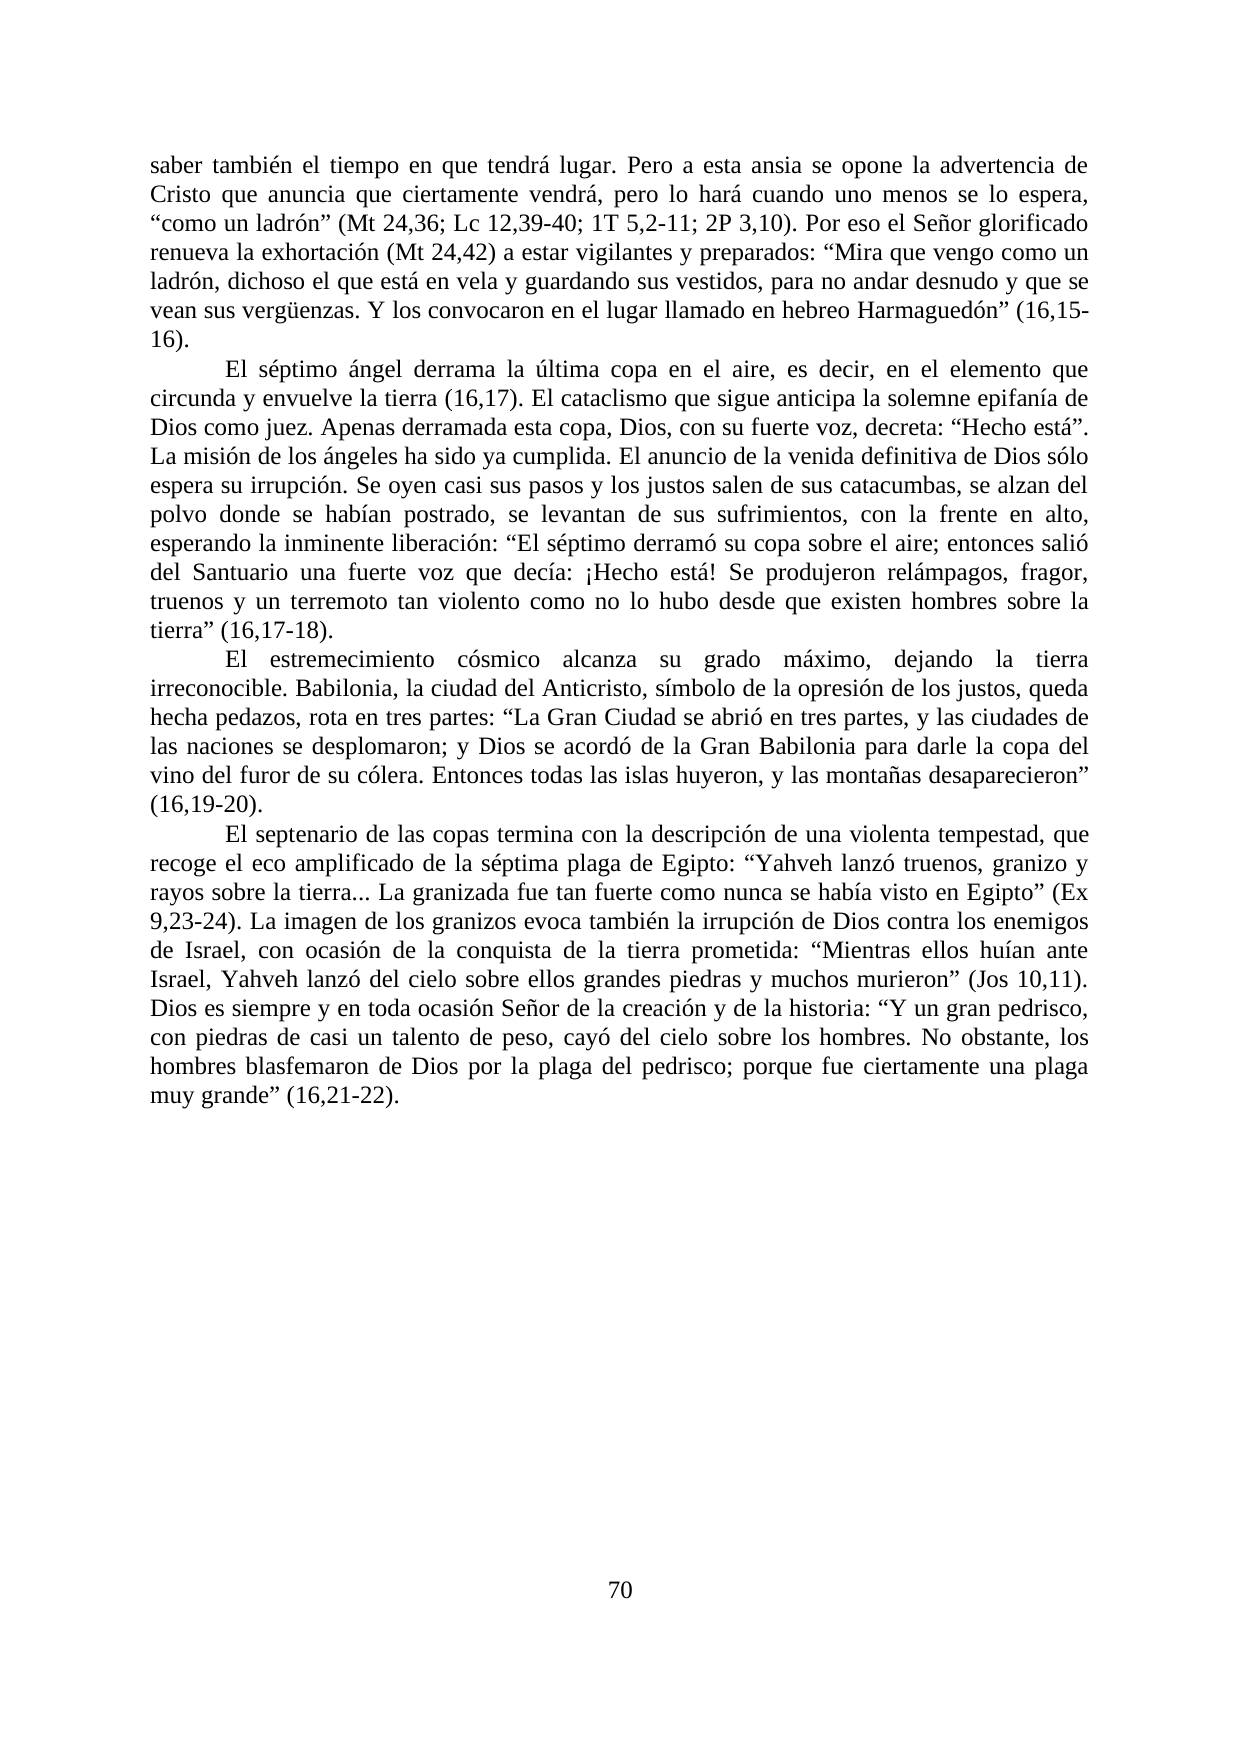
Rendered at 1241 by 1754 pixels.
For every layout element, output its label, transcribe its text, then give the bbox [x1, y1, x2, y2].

text El septenario de las copas termina con la descripción de una violenta tempestad, que recoge el eco amplificado de la séptima plaga de Egipto: “Yahveh lanzó truenos, granizo y rayos sobre la tierra... La granizada fue tan fuerte como nunca se había visto en Egipto” (Ex 9,23-24). La imagen de los granizos evoca también la irrupción de Dios contra los enemigos de Israel, con ocasión de la conquista de la tierra prometida: “Mientras ellos huían ante Israel, Yahveh lanzó del cielo sobre ellos grandes piedras y muchos murieron” (Jos 10,11). Dios es siempre y en toda ocasión Señor de la creación y de la historia: “Y un gran pedrisco, con piedras de casi un talento de peso, cayó del cielo sobre los hombres. No obstante, los hombres blasfemaron de Dios por la plaga del pedrisco; porque fue ciertamente una plaga muy grande” (16,21-22). [150, 818, 1090, 1109]
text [150, 150, 1090, 353]
text El séptimo ángel derrama la última copa en el aire, es decir, en el elemento que circunda y envuelve la tierra (16,17). El cataclismo que sigue anticipa la solemne epifanía de Dios como juez. Apenas derramada esta copa, Dios, con su fuerte voz, decreta: “Hecho está”. La misión de los ángeles ha sido ya cumplida. El anuncio de la venida definitiva de Dios sólo espera su irrupción. Se oyen casi sus pasos y los justos salen de sus catacumbas, se alzan del polvo donde se habían postrado, se levantan de sus sufrimientos, con la frente en alto, esperando la inminente liberación: “El séptimo derramó su copa sobre el aire; entonces salió del Santuario una fuerte voz que decía: ¡Hecho está! Se produjeron relámpagos, fragor, truenos y un terremoto tan violento como no lo hubo desde que existen hombres sobre la tierra” (16,17-18). [150, 353, 1090, 644]
text El estremecimiento cósmico alcanza su grado máximo, dejando la tierra irreconocible. Babilonia, la ciudad del Anticristo, símbolo de la opresión de los justos, queda hecha pedazos, rota en tres partes: “La Gran Ciudad se abrió en tres partes, y las ciudades de las naciones se desplomaron; y Dios se acordó de la Gran Babilonia para darle la copa del vino del furor de su cólera. Entonces todas las islas huyeron, y las montañas desaparecieron” (16,19-20). [150, 644, 1090, 818]
